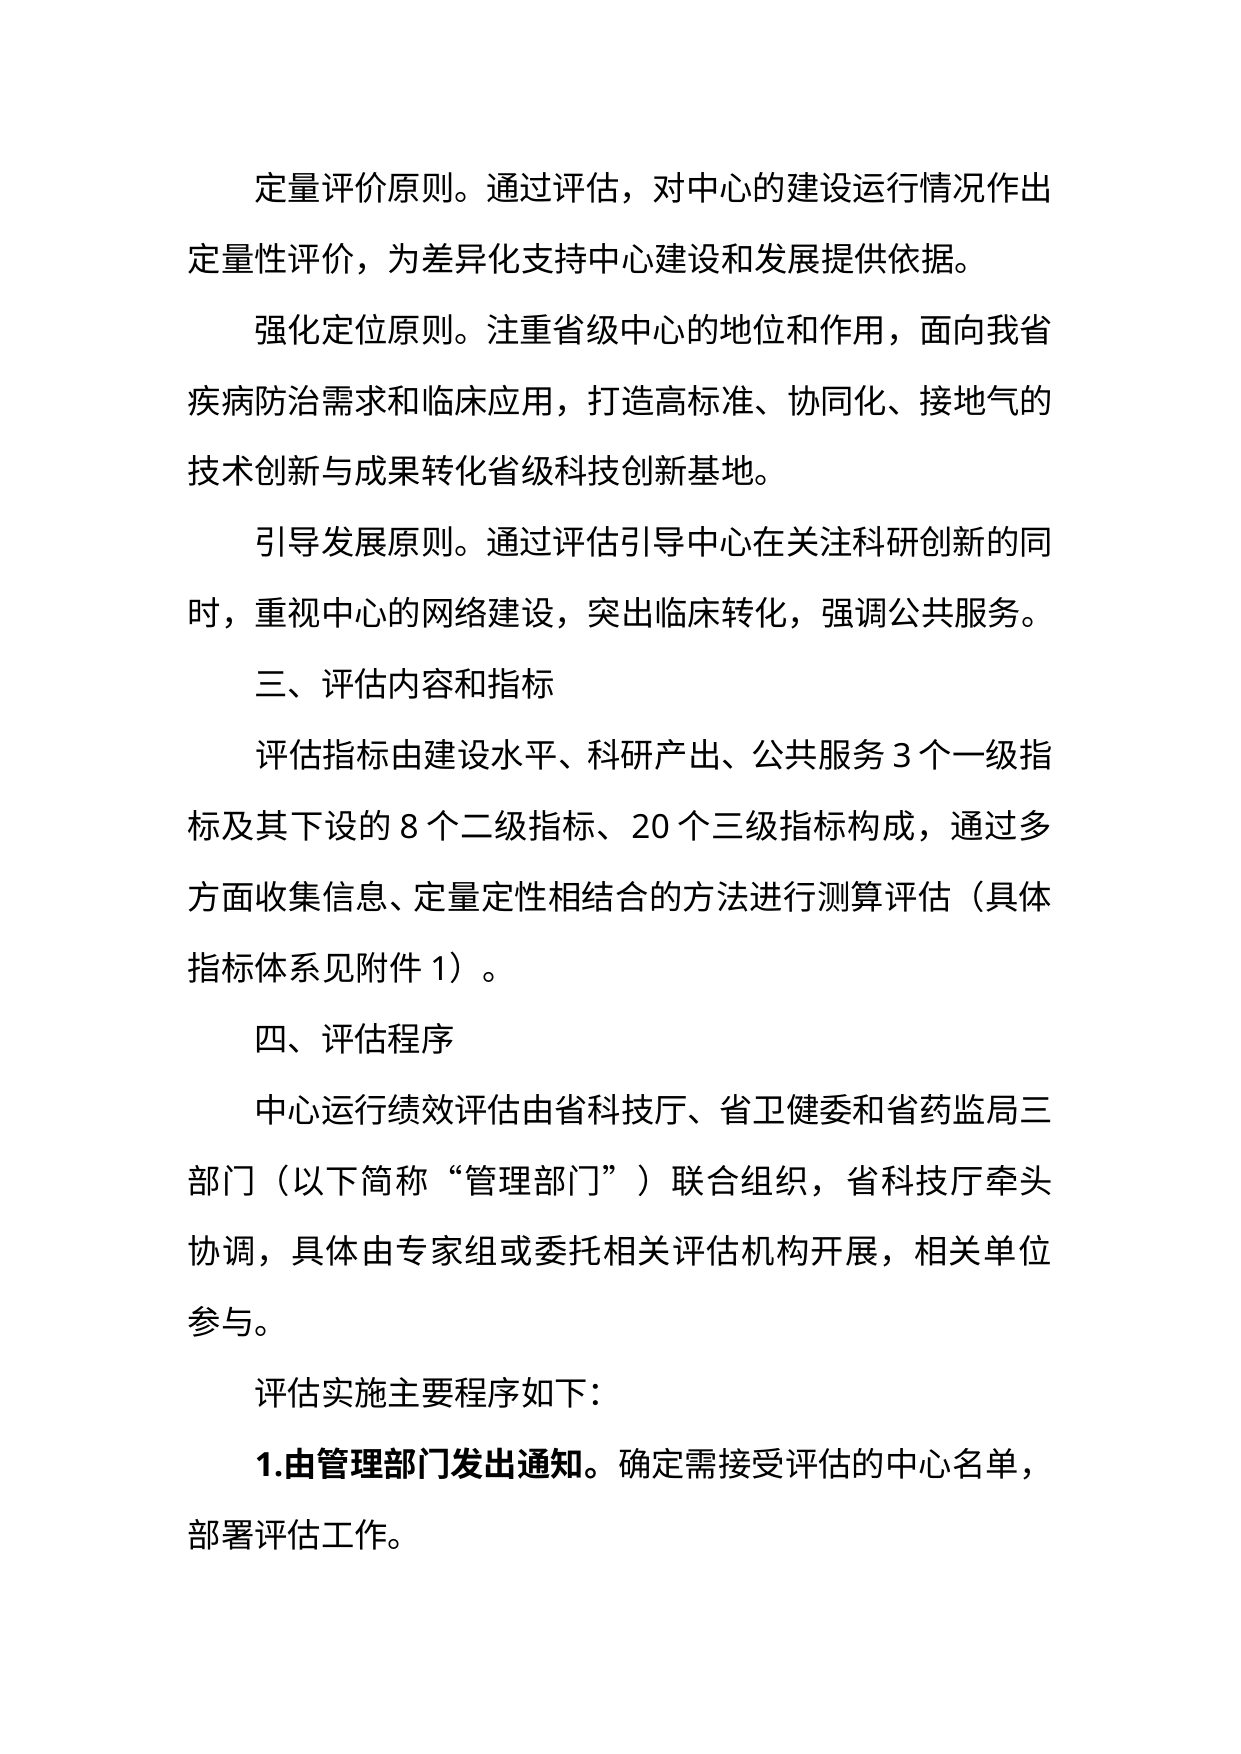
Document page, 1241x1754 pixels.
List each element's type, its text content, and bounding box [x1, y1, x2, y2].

subtitle 三、评估内容和指标 [187, 724, 1053, 773]
text 引导发展原则。通过评估引导中心在关注科研创新的同时，重视中心的网络建设，突出临床转化，强调公共服务。 [187, 513, 1053, 702]
text 定量评价原则。通过评估，对中心的建设运行情况作出定量性评价，为差异化支持中心建设和发展提供依据。 [187, 162, 1053, 281]
text 中心运行绩效评估由省科技厅、省卫健委和省药监局三部门（以下简称“管理部门”）联合组织，省科技厅牵头协调，具体由专家组或委托相关评估机构开展，相关单位参与。 [187, 1147, 1053, 1406]
text 评估指标由建设水平、科研产出、公共服务3个一级指标及其下设的8个二级指标、20个三级指标构成，通过多方面收集信息、定量定性相结合的方法进行测算评估（具体指标体系见附件1）。 [187, 795, 1053, 1054]
text 强化定位原则。注重省级中心的地位和作用，面向我省疾病防治需求和临床应用，打造高标准、协同化、接地气的技术创新与成果转化省级科技创新基地。 [187, 303, 1053, 491]
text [187, 1499, 1053, 1547]
subtitle 四、评估程序 [187, 1077, 1053, 1125]
text 评估实施主要程序如下： [187, 1428, 1053, 1477]
